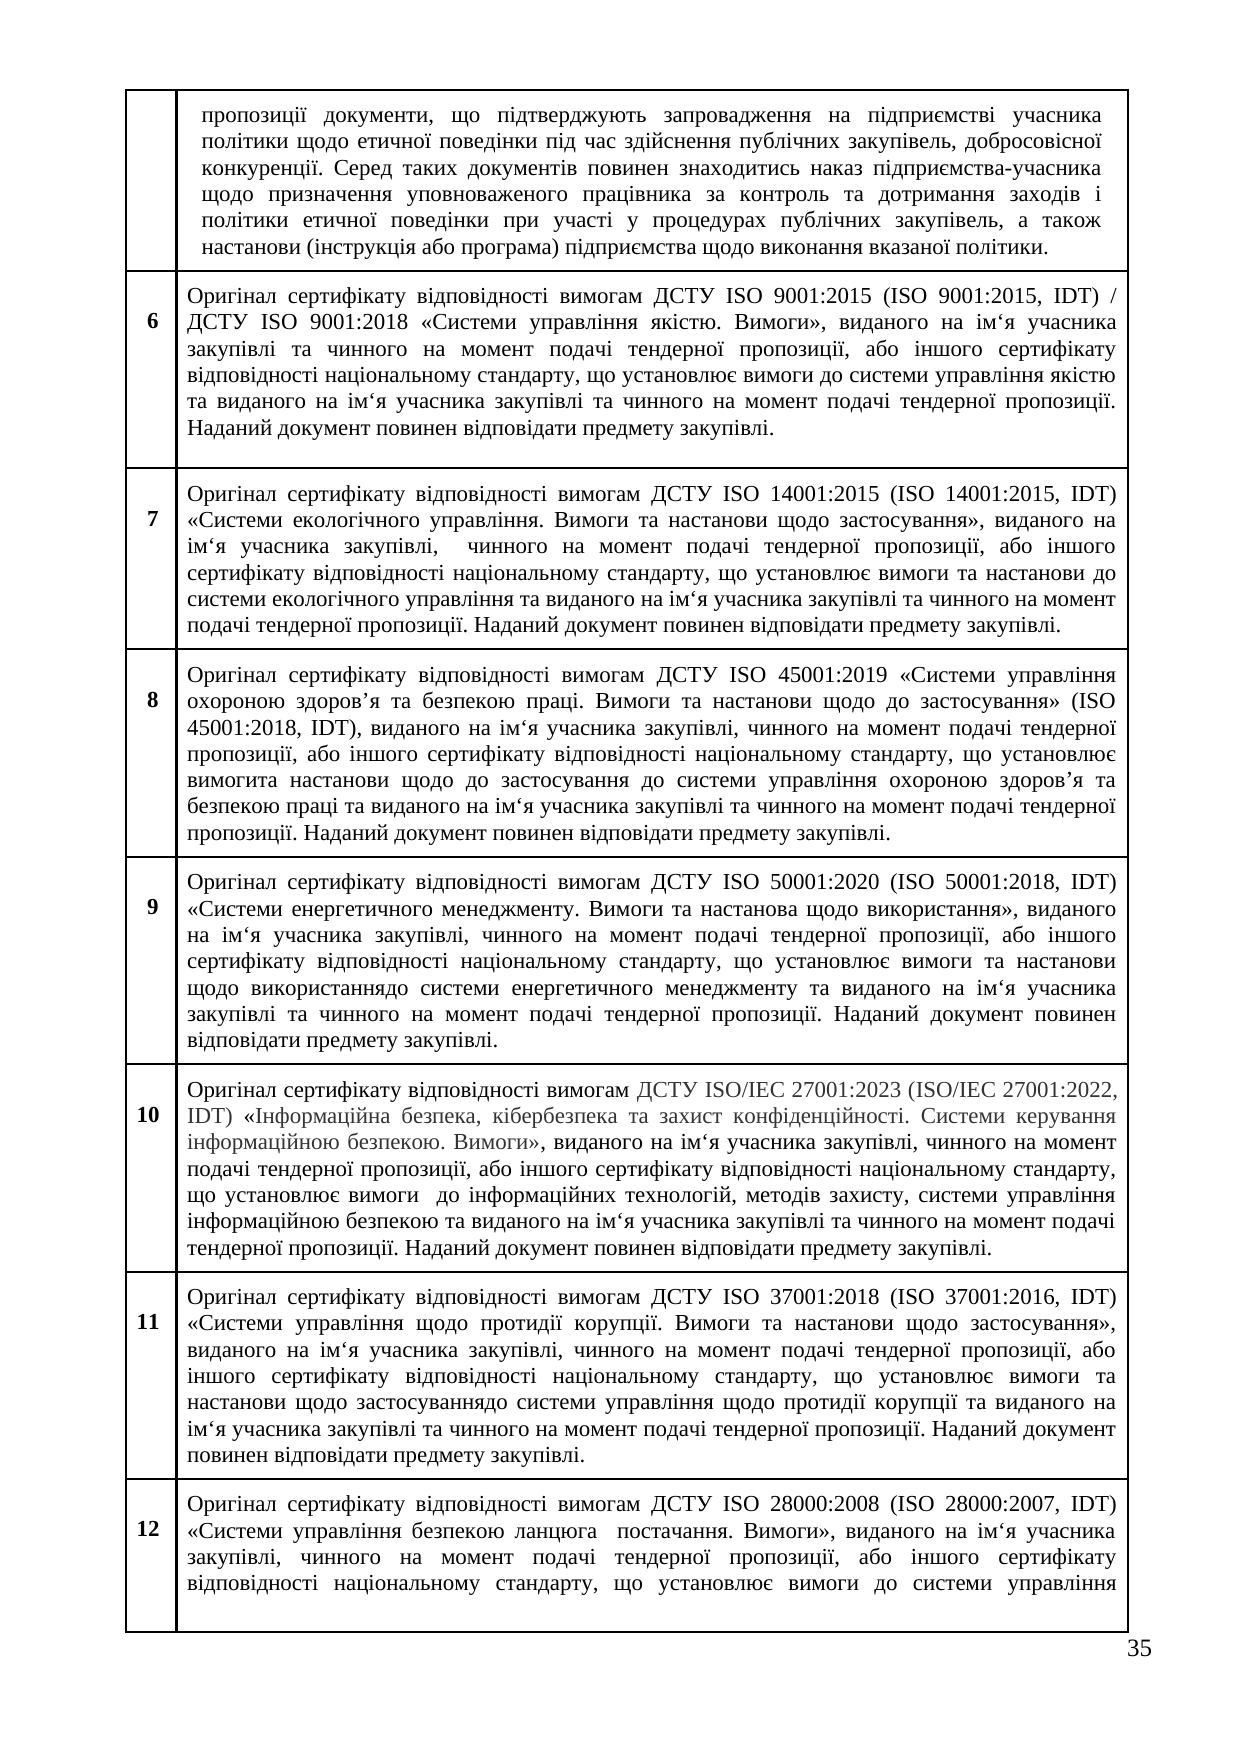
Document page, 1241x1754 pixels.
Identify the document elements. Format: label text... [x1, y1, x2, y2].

table_cell Оригінал сертифікату відповідності вимогам ДСТУ ISO 14001:2015 (ISO 14001:2015, IDT) «Системи екологічного управління. Вимоги та настанови щодо застосування», виданого на ім‘я учасника закупівлі, чинного на момент подачі тендерної пропозиції, або іншого сертифікату відповідності національному стандарту, що установлює вимоги та настанови до системи екологічного управління та виданого на ім‘я учасника закупівлі та чинного на момент подачі тендерної пропозиції. Наданий документ повинен відповідати предмету закупівлі. [178, 469, 1127, 648]
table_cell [178, 91, 1127, 269]
table_cell 9 [127, 858, 175, 1063]
table_cell 6 [127, 272, 175, 467]
table_cell Оригінал сертифікату відповідності вимогам ДСТУ ISO/IEC 27001:2023 (ISO/IEC 27001:2022, IDT) «Інформаційна безпека, кібербезпека та захист конфіденційності. Системи керування інформаційною безпекою. Вимоги», виданого на ім‘я учасника закупівлі, чинного на момент подачі тендерної пропозиції, або іншого сертифікату відповідності національному стандарту, що установлює вимоги до інформаційних технологій, методів захисту, системи управління інформаційною безпекою та виданого на ім‘я учасника закупівлі та чинного на момент подачі тендерної пропозиції. Наданий документ повинен відповідати предмету закупівлі. [178, 1065, 1127, 1271]
table_cell 8 [127, 650, 175, 856]
table_cell 7 [127, 469, 175, 648]
table_cell 11 [127, 1273, 175, 1478]
table_cell 10 [127, 1065, 175, 1271]
table_cell 5 [127, 91, 175, 269]
table_cell Оригінал сертифікату відповідності вимогам ДСТУ ISO 37001:2018 (ISO 37001:2016, IDT) «Системи управління щодо протидії корупції. Вимоги та настанови щодо застосування», виданого на ім‘я учасника закупівлі, чинного на момент подачі тендерної пропозиції, або іншого сертифікату відповідності національному стандарту, що установлює вимоги та настанови щодо застосуваннядо системи управління щодо протидії корупції та виданого на ім‘я учасника закупівлі та чинного на момент подачі тендерної пропозиції. Наданий документ повинен відповідати предмету закупівлі. [178, 1273, 1127, 1478]
table_cell Оригінал сертифікату відповідності вимогам ДСТУ ISO 9001:2015 (ISO 9001:2015, IDT) / ДСТУ ISO 9001:2018 «Системи управління якістю. Вимоги», виданого на ім‘я учасника закупівлі та чинного на момент подачі тендерної пропозиції, або іншого сертифікату відповідності національному стандарту, що установлює вимоги до системи управління якістю та виданого на ім‘я учасника закупівлі та чинного на момент подачі тендерної пропозиції. Наданий документ повинен відповідати предмету закупівлі. [178, 272, 1127, 467]
table_cell Оригінал сертифікату відповідності вимогам ДСТУ ISO 50001:2020 (ISO 50001:2018, IDT) «Системи енергетичного менеджменту. Вимоги та настанова щодо використання», виданого на ім‘я учасника закупівлі, чинного на момент подачі тендерної пропозиції, або іншого сертифікату відповідності національному стандарту, що установлює вимоги та настанови щодо використаннядо системи енергетичного менеджменту та виданого на ім‘я учасника закупівлі та чинного на момент подачі тендерної пропозиції. Наданий документ повинен відповідати предмету закупівлі. [178, 858, 1127, 1063]
table_cell 12 [127, 1480, 175, 1631]
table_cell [178, 1480, 1127, 1631]
table_cell Оригінал сертифікату відповідності вимогам ДСТУ ISO 45001:2019 «Системи управління охороною здоров’я та безпекою праці. Вимоги та настанови щодо до застосування» (ISO 45001:2018, IDT), виданого на ім‘я учасника закупівлі, чинного на момент подачі тендерної пропозиції, або іншого сертифікату відповідності національному стандарту, що установлює вимогита настанови щодо до застосування до системи управління охороною здоров’я та безпекою праці та виданого на ім‘я учасника закупівлі та чинного на момент подачі тендерної пропозиції. Наданий документ повинен відповідати предмету закупівлі. [178, 650, 1127, 856]
